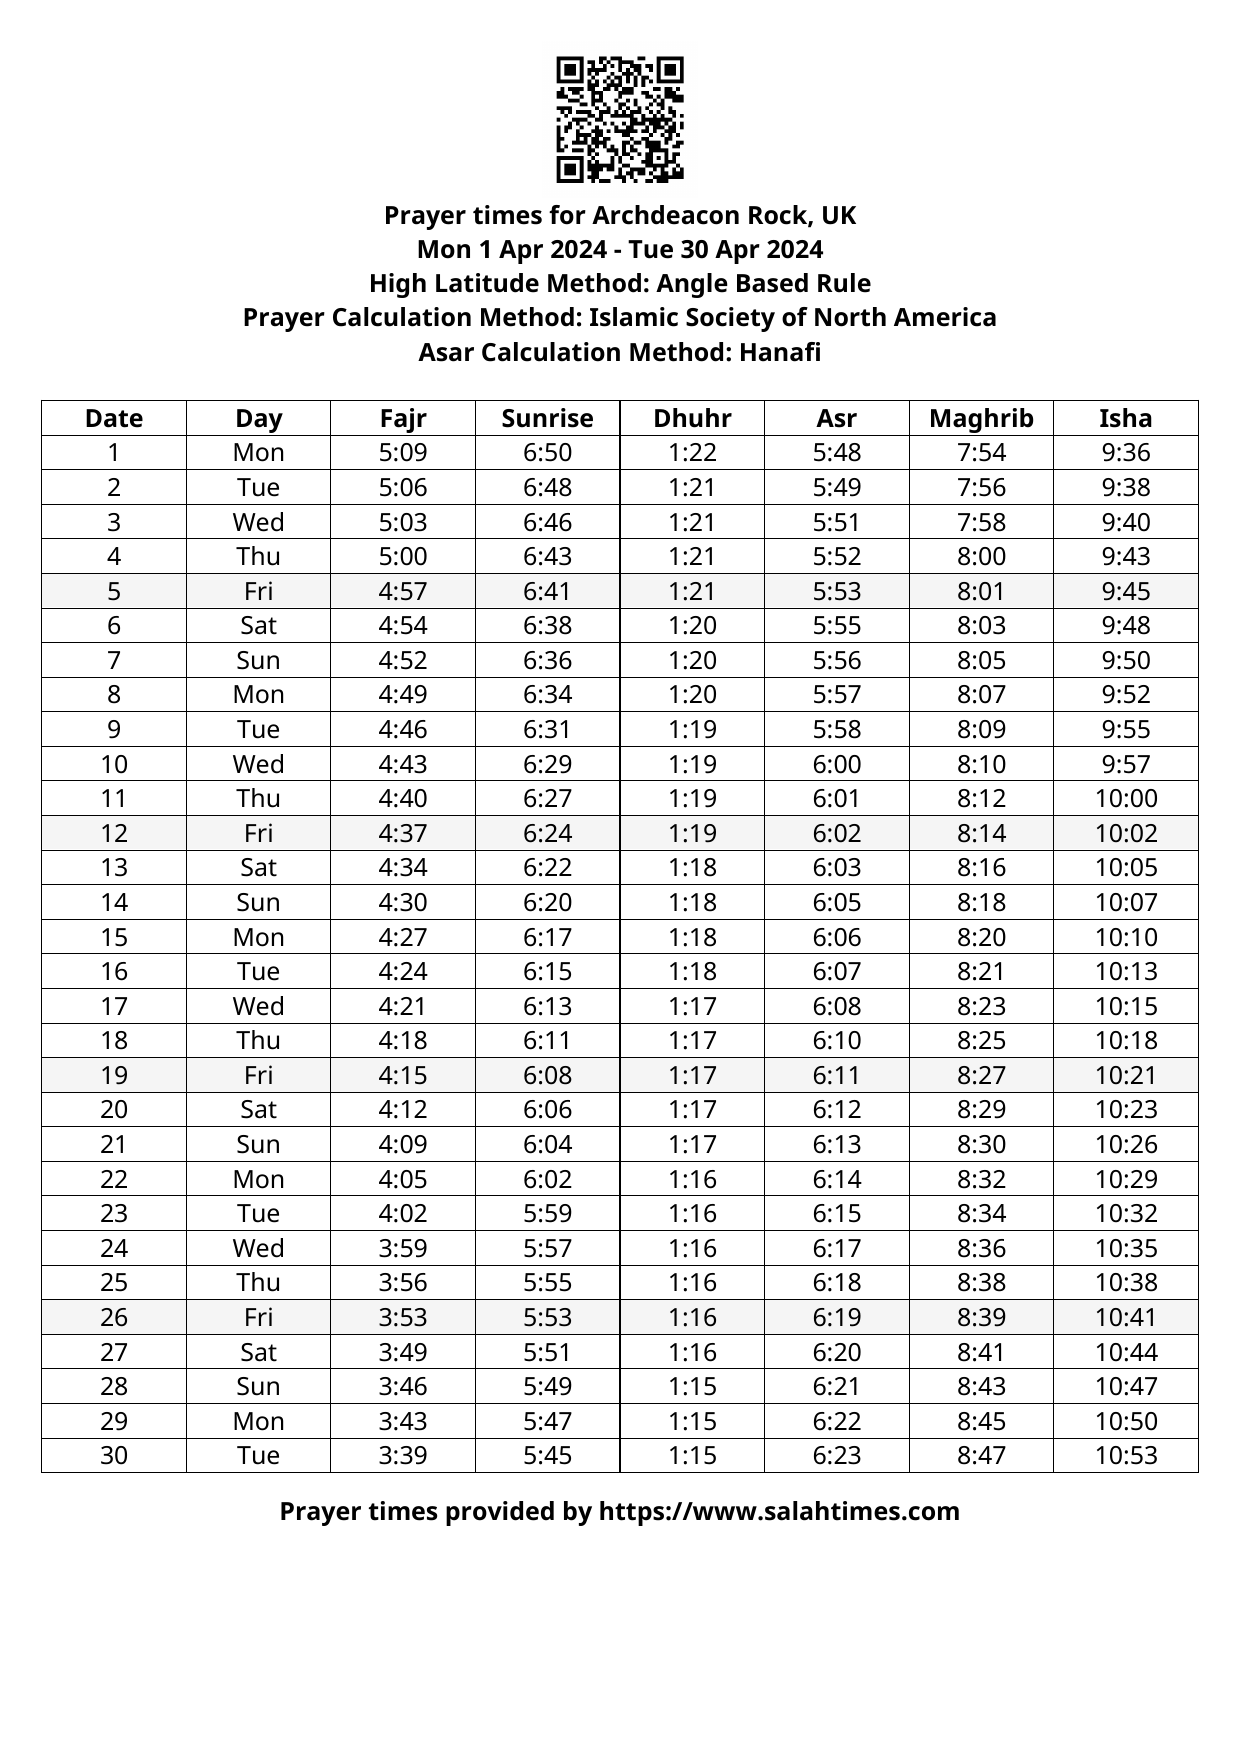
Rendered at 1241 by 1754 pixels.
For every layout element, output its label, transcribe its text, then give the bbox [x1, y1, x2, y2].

text High Latitude Method: Angle Based Rule [42, 266, 1198, 300]
table_cell Sun [187, 643, 330, 677]
table_cell 1:21 [621, 574, 764, 607]
table_cell 4:40 [331, 781, 475, 815]
table_cell 10:47 [1054, 1369, 1198, 1403]
table_cell 5:51 [476, 1335, 619, 1368]
table_cell 10:00 [1054, 781, 1198, 815]
table_cell Sat [187, 1335, 330, 1368]
table_cell 3:46 [331, 1369, 475, 1403]
table_cell 4:30 [331, 885, 475, 919]
table_cell 8:05 [910, 643, 1053, 677]
table_header Isha [1054, 401, 1198, 434]
table_cell 15 [42, 920, 186, 953]
table_cell 4:15 [331, 1058, 475, 1092]
table_cell 8:47 [910, 1439, 1053, 1472]
table_cell 1:20 [621, 609, 764, 642]
table_cell 1 [42, 436, 186, 469]
table_cell Thu [187, 1024, 330, 1057]
table_cell 11 [42, 781, 186, 815]
table_cell 1:18 [621, 954, 764, 988]
table_cell 12 [42, 816, 186, 849]
table_cell 1:16 [621, 1300, 764, 1334]
table_cell 4:57 [331, 574, 475, 607]
table_cell 8:03 [910, 609, 1053, 642]
table_cell 8:39 [910, 1300, 1053, 1334]
table_cell 8:12 [910, 781, 1053, 815]
table_cell 6:36 [476, 643, 619, 677]
text Asar Calculation Method: Hanafi [42, 334, 1198, 368]
table_cell Wed [187, 747, 330, 780]
table_cell Fri [187, 816, 330, 849]
table_cell 5 [42, 574, 186, 607]
table_cell 6:22 [765, 1404, 909, 1437]
table_cell 1:16 [621, 1162, 764, 1195]
table_cell 1:20 [621, 643, 764, 677]
table_cell 8:32 [910, 1162, 1053, 1195]
table_cell 10:41 [1054, 1300, 1198, 1334]
table_cell 5:45 [476, 1439, 619, 1472]
table_cell 6:43 [476, 539, 619, 573]
table_cell 8:41 [910, 1335, 1053, 1368]
table_cell 27 [42, 1335, 186, 1368]
table_cell 1:19 [621, 816, 764, 849]
table_cell 5:06 [331, 470, 475, 504]
table_cell 6:00 [765, 747, 909, 780]
table_cell 9:55 [1054, 712, 1198, 746]
table_cell 5:58 [765, 712, 909, 746]
table_cell 5:09 [331, 436, 475, 469]
table_cell 4:54 [331, 609, 475, 642]
table_cell 10:50 [1054, 1404, 1198, 1437]
table_cell 8:07 [910, 678, 1053, 711]
table_cell 6:12 [765, 1093, 909, 1126]
table_cell 5:48 [765, 436, 909, 469]
table_cell 10 [42, 747, 186, 780]
table_cell 8:10 [910, 747, 1053, 780]
table_cell 2 [42, 470, 186, 504]
table_cell 9:38 [1054, 470, 1198, 504]
table_cell 6:11 [765, 1058, 909, 1092]
table_cell 4:37 [331, 816, 475, 849]
table_cell Wed [187, 989, 330, 1022]
table_cell 1:17 [621, 1093, 764, 1126]
table_cell 5:57 [476, 1231, 619, 1264]
table_cell 1:15 [621, 1369, 764, 1403]
table_cell 6:27 [476, 781, 619, 815]
table_cell Mon [187, 920, 330, 953]
table_cell Tue [187, 1196, 330, 1230]
table_cell 6 [42, 609, 186, 642]
table_cell Thu [187, 539, 330, 573]
table_cell 1:16 [621, 1266, 764, 1299]
table_cell 9:50 [1054, 643, 1198, 677]
table_cell 7:56 [910, 470, 1053, 504]
table_cell 1:17 [621, 1058, 764, 1092]
table_cell 5:57 [765, 678, 909, 711]
table_cell 6:10 [765, 1024, 909, 1057]
table_cell 6:38 [476, 609, 619, 642]
table_cell 8:23 [910, 989, 1053, 1022]
table_cell 8:21 [910, 954, 1053, 988]
table_cell 8:14 [910, 816, 1053, 849]
table_cell Tue [187, 470, 330, 504]
table_cell 6:13 [765, 1127, 909, 1161]
table_cell 6:18 [765, 1266, 909, 1299]
text Mon 1 Apr 2024 - Tue 30 Apr 2024 [42, 232, 1198, 266]
table_cell 5:55 [476, 1266, 619, 1299]
table_cell Fri [187, 1058, 330, 1092]
table_cell 6:46 [476, 505, 619, 538]
table_cell 19 [42, 1058, 186, 1092]
table_cell 28 [42, 1369, 186, 1403]
table_cell 1:18 [621, 920, 764, 953]
table_cell 26 [42, 1300, 186, 1334]
table_cell 9:52 [1054, 678, 1198, 711]
table_cell 3:59 [331, 1231, 475, 1264]
table_cell 6:02 [765, 816, 909, 849]
table_cell 8:16 [910, 851, 1053, 884]
table_cell Fri [187, 574, 330, 607]
table_cell 8:25 [910, 1024, 1053, 1057]
table_cell 6:03 [765, 851, 909, 884]
table_cell 4:49 [331, 678, 475, 711]
table_cell 30 [42, 1439, 186, 1472]
table_cell 1:19 [621, 712, 764, 746]
table_cell 1:17 [621, 1127, 764, 1161]
table_cell 10:10 [1054, 920, 1198, 953]
table_cell 3:56 [331, 1266, 475, 1299]
table_cell Sun [187, 1127, 330, 1161]
table_cell 5:53 [765, 574, 909, 607]
table_cell 10:21 [1054, 1058, 1198, 1092]
table_cell 1:17 [621, 1024, 764, 1057]
table_cell 6:08 [476, 1058, 619, 1092]
table_cell 1:19 [621, 781, 764, 815]
table_cell 8:00 [910, 539, 1053, 573]
table_cell 10:29 [1054, 1162, 1198, 1195]
table_cell Sat [187, 1093, 330, 1126]
table_cell Sat [187, 609, 330, 642]
table_cell Tue [187, 712, 330, 746]
table_cell Tue [187, 954, 330, 988]
table_cell 8:27 [910, 1058, 1053, 1092]
table_cell 5:47 [476, 1404, 619, 1437]
table_cell 1:16 [621, 1231, 764, 1264]
table_cell Sun [187, 1369, 330, 1403]
table_cell 6:05 [765, 885, 909, 919]
table_cell 6:21 [765, 1369, 909, 1403]
table_header Maghrib [910, 401, 1053, 434]
table_cell 8:09 [910, 712, 1053, 746]
table_cell 22 [42, 1162, 186, 1195]
table_cell 9:40 [1054, 505, 1198, 538]
table_cell 1:19 [621, 747, 764, 780]
table_cell 1:15 [621, 1404, 764, 1437]
table_cell Fri [187, 1300, 330, 1334]
table_cell 9:48 [1054, 609, 1198, 642]
table_cell 10:23 [1054, 1093, 1198, 1126]
table_cell 14 [42, 885, 186, 919]
table_cell 6:23 [765, 1439, 909, 1472]
table_cell 6:29 [476, 747, 619, 780]
table_cell 4:18 [331, 1024, 475, 1057]
table_cell 6:24 [476, 816, 619, 849]
table_cell Mon [187, 1162, 330, 1195]
table_cell 6:14 [765, 1162, 909, 1195]
table_cell 8:29 [910, 1093, 1053, 1126]
table_cell 1:16 [621, 1335, 764, 1368]
table_cell 5:59 [476, 1196, 619, 1230]
table_cell 6:41 [476, 574, 619, 607]
table_cell 8:36 [910, 1231, 1053, 1264]
table_cell 10:02 [1054, 816, 1198, 849]
table_cell Mon [187, 678, 330, 711]
table_cell 6:34 [476, 678, 619, 711]
table_cell 6:13 [476, 989, 619, 1022]
table_cell 6:48 [476, 470, 619, 504]
table_header Day [187, 401, 330, 434]
table_cell Sun [187, 885, 330, 919]
table_cell 4:02 [331, 1196, 475, 1230]
table_cell 25 [42, 1266, 186, 1299]
table_cell 23 [42, 1196, 186, 1230]
table_cell 10:15 [1054, 989, 1198, 1022]
table_cell 10:18 [1054, 1024, 1198, 1057]
table_cell 1:18 [621, 851, 764, 884]
table_cell 6:04 [476, 1127, 619, 1161]
table_cell 5:55 [765, 609, 909, 642]
table_cell 6:22 [476, 851, 619, 884]
table_cell 1:16 [621, 1196, 764, 1230]
table_cell 8:20 [910, 920, 1053, 953]
table_cell 5:49 [476, 1369, 619, 1403]
table_header Dhuhr [621, 401, 764, 434]
table_cell Wed [187, 1231, 330, 1264]
table_cell 5:51 [765, 505, 909, 538]
table_cell 7 [42, 643, 186, 677]
table_cell 9:57 [1054, 747, 1198, 780]
table_cell 10:05 [1054, 851, 1198, 884]
table_cell 1:17 [621, 989, 764, 1022]
table_header Sunrise [476, 401, 619, 434]
table_cell Mon [187, 1404, 330, 1437]
table_cell 10:35 [1054, 1231, 1198, 1264]
table_cell 6:06 [476, 1093, 619, 1126]
table_cell 1:21 [621, 539, 764, 573]
table_cell 6:06 [765, 920, 909, 953]
table_cell 6:15 [476, 954, 619, 988]
table_cell 5:53 [476, 1300, 619, 1334]
table_cell 8:01 [910, 574, 1053, 607]
table_cell 9:45 [1054, 574, 1198, 607]
table_cell 6:01 [765, 781, 909, 815]
table_cell 4:05 [331, 1162, 475, 1195]
table_cell 8:38 [910, 1266, 1053, 1299]
table_cell 4:12 [331, 1093, 475, 1126]
table_cell Thu [187, 1266, 330, 1299]
table_cell 6:17 [476, 920, 619, 953]
table_cell 9:43 [1054, 539, 1198, 573]
table_cell 6:15 [765, 1196, 909, 1230]
table_cell 4:52 [331, 643, 475, 677]
table_cell 6:02 [476, 1162, 619, 1195]
table_cell 10:13 [1054, 954, 1198, 988]
table_cell 7:54 [910, 436, 1053, 469]
table_cell 10:38 [1054, 1266, 1198, 1299]
table_cell 8 [42, 678, 186, 711]
table_cell 1:22 [621, 436, 764, 469]
table_cell 17 [42, 989, 186, 1022]
table_cell 10:26 [1054, 1127, 1198, 1161]
table_cell 6:20 [476, 885, 619, 919]
table_cell Mon [187, 436, 330, 469]
table_cell 18 [42, 1024, 186, 1057]
text Prayer Calculation Method: Islamic Society of North America [42, 300, 1198, 334]
table_cell 4:24 [331, 954, 475, 988]
table_cell 6:08 [765, 989, 909, 1022]
table_cell 4:46 [331, 712, 475, 746]
table_cell 5:49 [765, 470, 909, 504]
table_cell 1:21 [621, 470, 764, 504]
table_cell 29 [42, 1404, 186, 1437]
table_cell 4:09 [331, 1127, 475, 1161]
table_cell 4:21 [331, 989, 475, 1022]
table_cell 21 [42, 1127, 186, 1161]
table_cell 1:18 [621, 885, 764, 919]
table_cell 5:52 [765, 539, 909, 573]
table_cell 3:53 [331, 1300, 475, 1334]
table_cell 9:36 [1054, 436, 1198, 469]
table_cell 5:03 [331, 505, 475, 538]
table_cell 4:27 [331, 920, 475, 953]
table_cell 5:00 [331, 539, 475, 573]
table_cell 5:56 [765, 643, 909, 677]
table_cell 8:45 [910, 1404, 1053, 1437]
table_cell Sat [187, 851, 330, 884]
text Prayer times for Archdeacon Rock, UK [42, 198, 1198, 232]
table_cell 3 [42, 505, 186, 538]
table_cell 8:18 [910, 885, 1053, 919]
table_cell 6:50 [476, 436, 619, 469]
table_cell 8:34 [910, 1196, 1053, 1230]
table_cell 10:32 [1054, 1196, 1198, 1230]
table_cell 10:07 [1054, 885, 1198, 919]
table_cell 8:30 [910, 1127, 1053, 1161]
table_cell 8:43 [910, 1369, 1053, 1403]
table_cell 6:17 [765, 1231, 909, 1264]
table_cell 16 [42, 954, 186, 988]
table_cell 4 [42, 539, 186, 573]
table_cell 6:31 [476, 712, 619, 746]
table_header Fajr [331, 401, 475, 434]
table_cell 10:53 [1054, 1439, 1198, 1472]
table_cell 1:15 [621, 1439, 764, 1472]
table_cell 6:07 [765, 954, 909, 988]
table_cell 4:43 [331, 747, 475, 780]
picture [542, 41, 699, 198]
table_cell 9 [42, 712, 186, 746]
table_cell Wed [187, 505, 330, 538]
table_cell Tue [187, 1439, 330, 1472]
table_cell 13 [42, 851, 186, 884]
text Prayer times provided by https://www.salahtimes.com [42, 1494, 1198, 1528]
table_cell 7:58 [910, 505, 1053, 538]
table_cell 1:20 [621, 678, 764, 711]
table_cell 6:20 [765, 1335, 909, 1368]
table_cell 10:44 [1054, 1335, 1198, 1368]
table_cell Thu [187, 781, 330, 815]
table_cell 24 [42, 1231, 186, 1264]
table_cell 20 [42, 1093, 186, 1126]
table_cell 3:43 [331, 1404, 475, 1437]
table_cell 3:39 [331, 1439, 475, 1472]
table_cell 3:49 [331, 1335, 475, 1368]
table_cell 6:11 [476, 1024, 619, 1057]
table_cell 6:19 [765, 1300, 909, 1334]
table_header Asr [765, 401, 909, 434]
table_header Date [42, 401, 186, 434]
table_cell 1:21 [621, 505, 764, 538]
table_cell 4:34 [331, 851, 475, 884]
